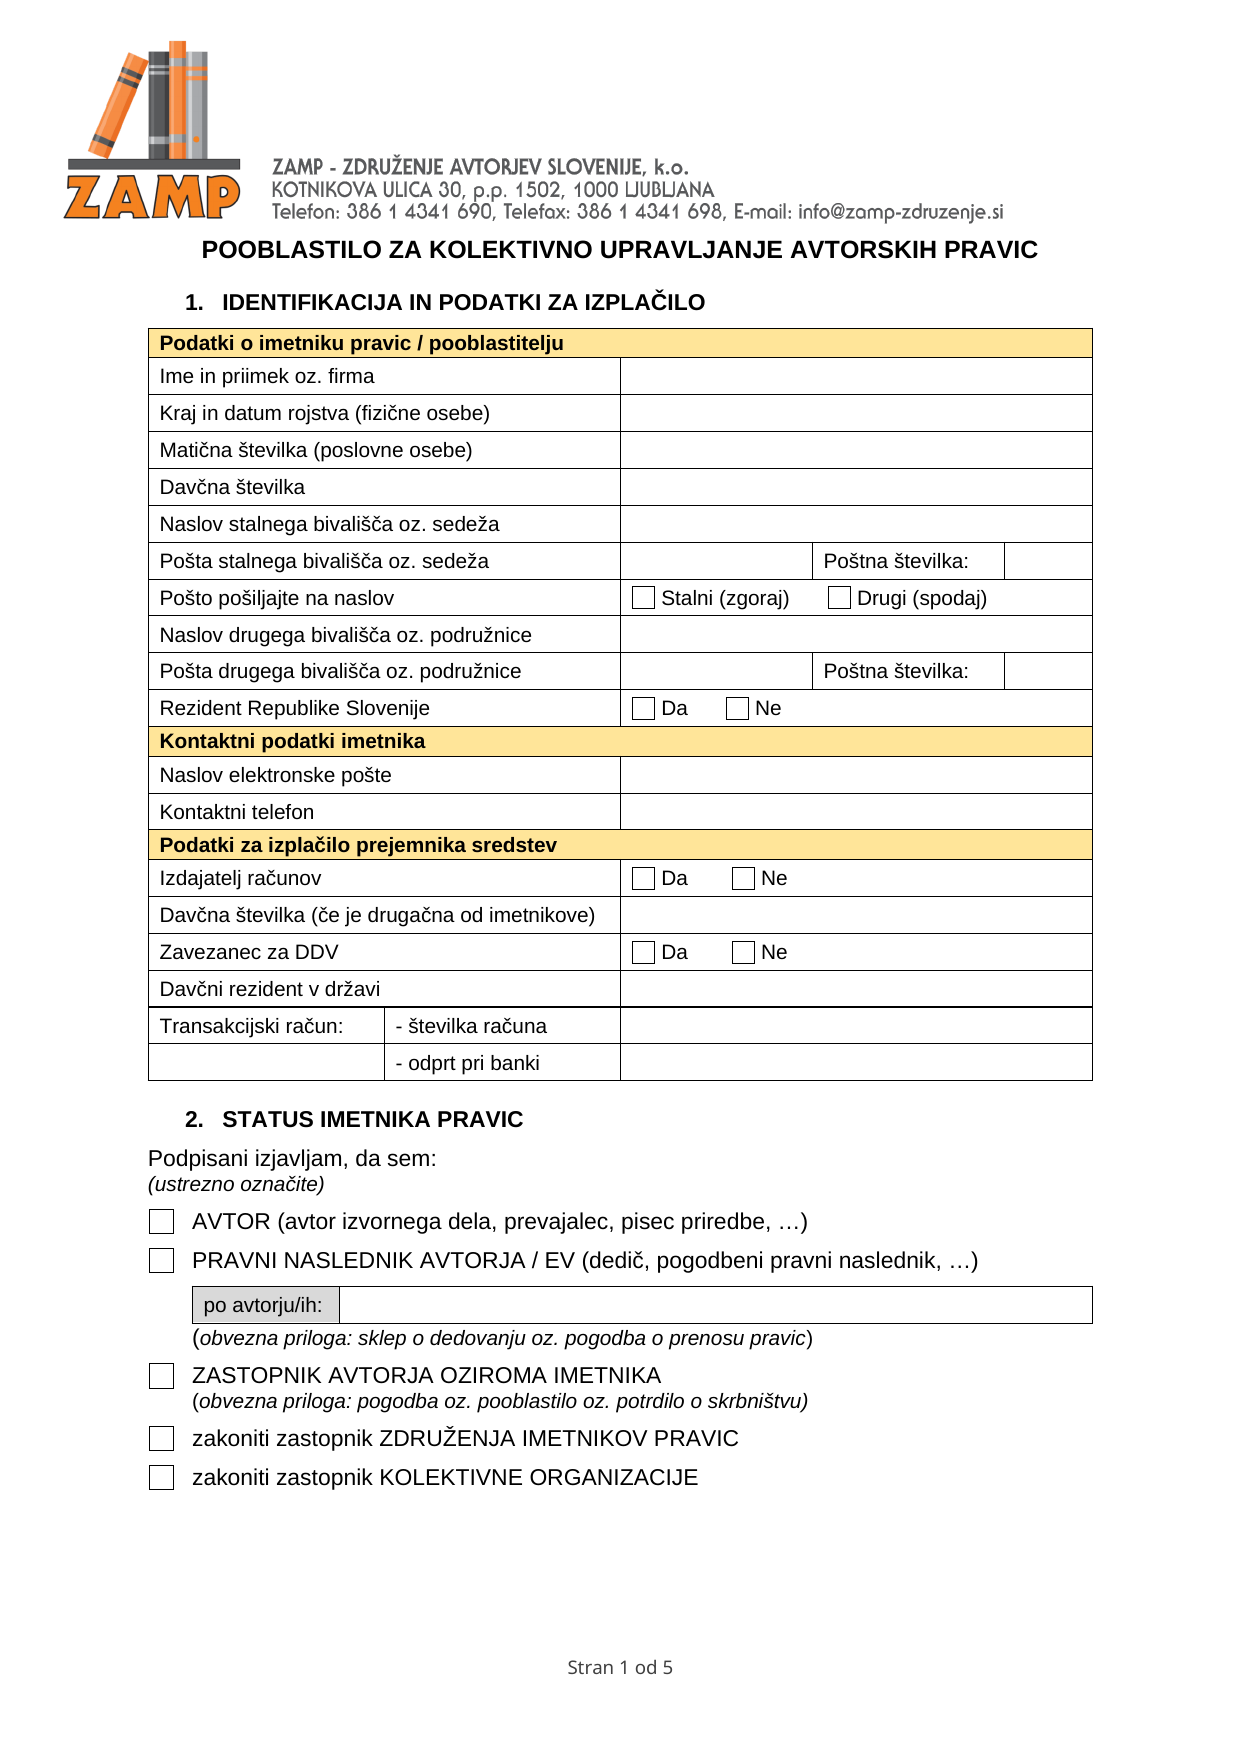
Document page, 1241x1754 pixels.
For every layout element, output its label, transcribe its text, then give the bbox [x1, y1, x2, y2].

table_cell [621, 897, 1092, 933]
table_cell Matična številka (poslovne osebe) [149, 432, 620, 468]
table_cell Da Ne [621, 690, 1092, 726]
table_cell Davčna številka [149, 469, 620, 505]
table_cell [621, 543, 812, 578]
table_cell - številka računa [385, 1008, 620, 1043]
table_cell Transakcijski račun: [149, 1008, 384, 1043]
table_cell [621, 971, 1092, 1006]
table_header [620, 329, 1092, 357]
table_cell Davčni rezident v državi [149, 971, 620, 1006]
table_cell Stalni (zgoraj) Drugi (spodaj) [621, 580, 1092, 615]
table_header po avtorju/ih: [193, 1287, 339, 1322]
table_cell Zavezanec za DDV [149, 934, 620, 969]
text (obvezna priloga: sklep o dedovanju oz. pogodba o prenosu pravic) [148, 1323, 1093, 1350]
table_cell [621, 794, 1092, 829]
table_cell [621, 506, 1092, 542]
table_cell Naslov drugega bivališča oz. podružnice [149, 616, 620, 652]
table_cell [620, 830, 1092, 859]
table_header Podatki o imetniku pravic / pooblastitelju [149, 329, 620, 357]
text PRAVNI NASLEDNIK AVTORJA / EV (dedič, pogodbeni pravni naslednik, …) [148, 1247, 1093, 1273]
table_cell Pošta drugega bivališča oz. podružnice [149, 653, 620, 689]
table_cell [621, 358, 1092, 394]
text ZASTOPNIK AVTORJA OZIROMA IMETNIKA (obvezna priloga: pogodba oz. pooblastilo oz. potrdilo o skrbništvu) [148, 1362, 1093, 1413]
table_cell - odprt pri banki [385, 1044, 620, 1080]
table_cell Pošto pošiljajte na naslov [149, 580, 620, 615]
list IDENTIFIKACIJA IN PODATKI ZA IZPLAČILO [185, 289, 1093, 315]
table_cell Davčna številka (če je drugačna od imetnikove) [149, 897, 620, 933]
picture [0, 0, 1240, 233]
table_cell Da Ne [621, 860, 1092, 896]
text zakoniti zastopnik KOLEKTIVNE ORGANIZACIJE [148, 1464, 1093, 1490]
text AVTOR (avtor izvornega dela, prevajalec, pisec priredbe, …) [148, 1208, 1093, 1234]
table_cell Poštna številka: [813, 653, 1004, 689]
table_cell [621, 616, 1092, 652]
table_cell Pošta stalnega bivališča oz. sedeža [149, 543, 620, 578]
table_header [340, 1287, 1092, 1322]
table_cell Rezident Republike Slovenije [149, 690, 620, 726]
text POOBLASTILO ZA KOLEKTIVNO UPRAVLJANJE AVTORSKIH PRAVIC [148, 235, 1093, 264]
table_cell Naslov elektronske pošte [149, 757, 620, 792]
table_cell Kontaktni telefon [149, 794, 620, 829]
table_cell [1005, 653, 1092, 689]
table_cell [621, 469, 1092, 505]
table_cell [621, 432, 1092, 468]
table_cell [621, 395, 1092, 431]
table_cell [1005, 543, 1092, 578]
table_cell Ime in priimek oz. firma [149, 358, 620, 394]
table_cell Naslov stalnega bivališča oz. sedeža [149, 506, 620, 542]
table_cell [621, 1008, 1092, 1043]
table_cell Poštna številka: [813, 543, 1004, 578]
table_cell Kraj in datum rojstva (fizične osebe) [149, 395, 620, 431]
table_cell [620, 727, 1092, 756]
table_cell [621, 1044, 1092, 1080]
table_cell [621, 653, 812, 689]
table_cell [621, 757, 1092, 792]
table_cell Kontaktni podatki imetnika [149, 727, 620, 756]
table_cell [149, 1044, 384, 1080]
table_cell Izdajatelj računov [149, 860, 620, 896]
list STATUS IMETNIKA PRAVIC [185, 1106, 1093, 1133]
table_cell Podatki za izplačilo prejemnika sredstev [149, 830, 620, 859]
table_cell Da Ne [621, 934, 1092, 969]
text Podpisani izjavljam, da sem: (ustrezno označite) [148, 1145, 1093, 1195]
text zakoniti zastopnik ZDRUŽENJA IMETNIKOV PRAVIC [148, 1425, 1093, 1452]
